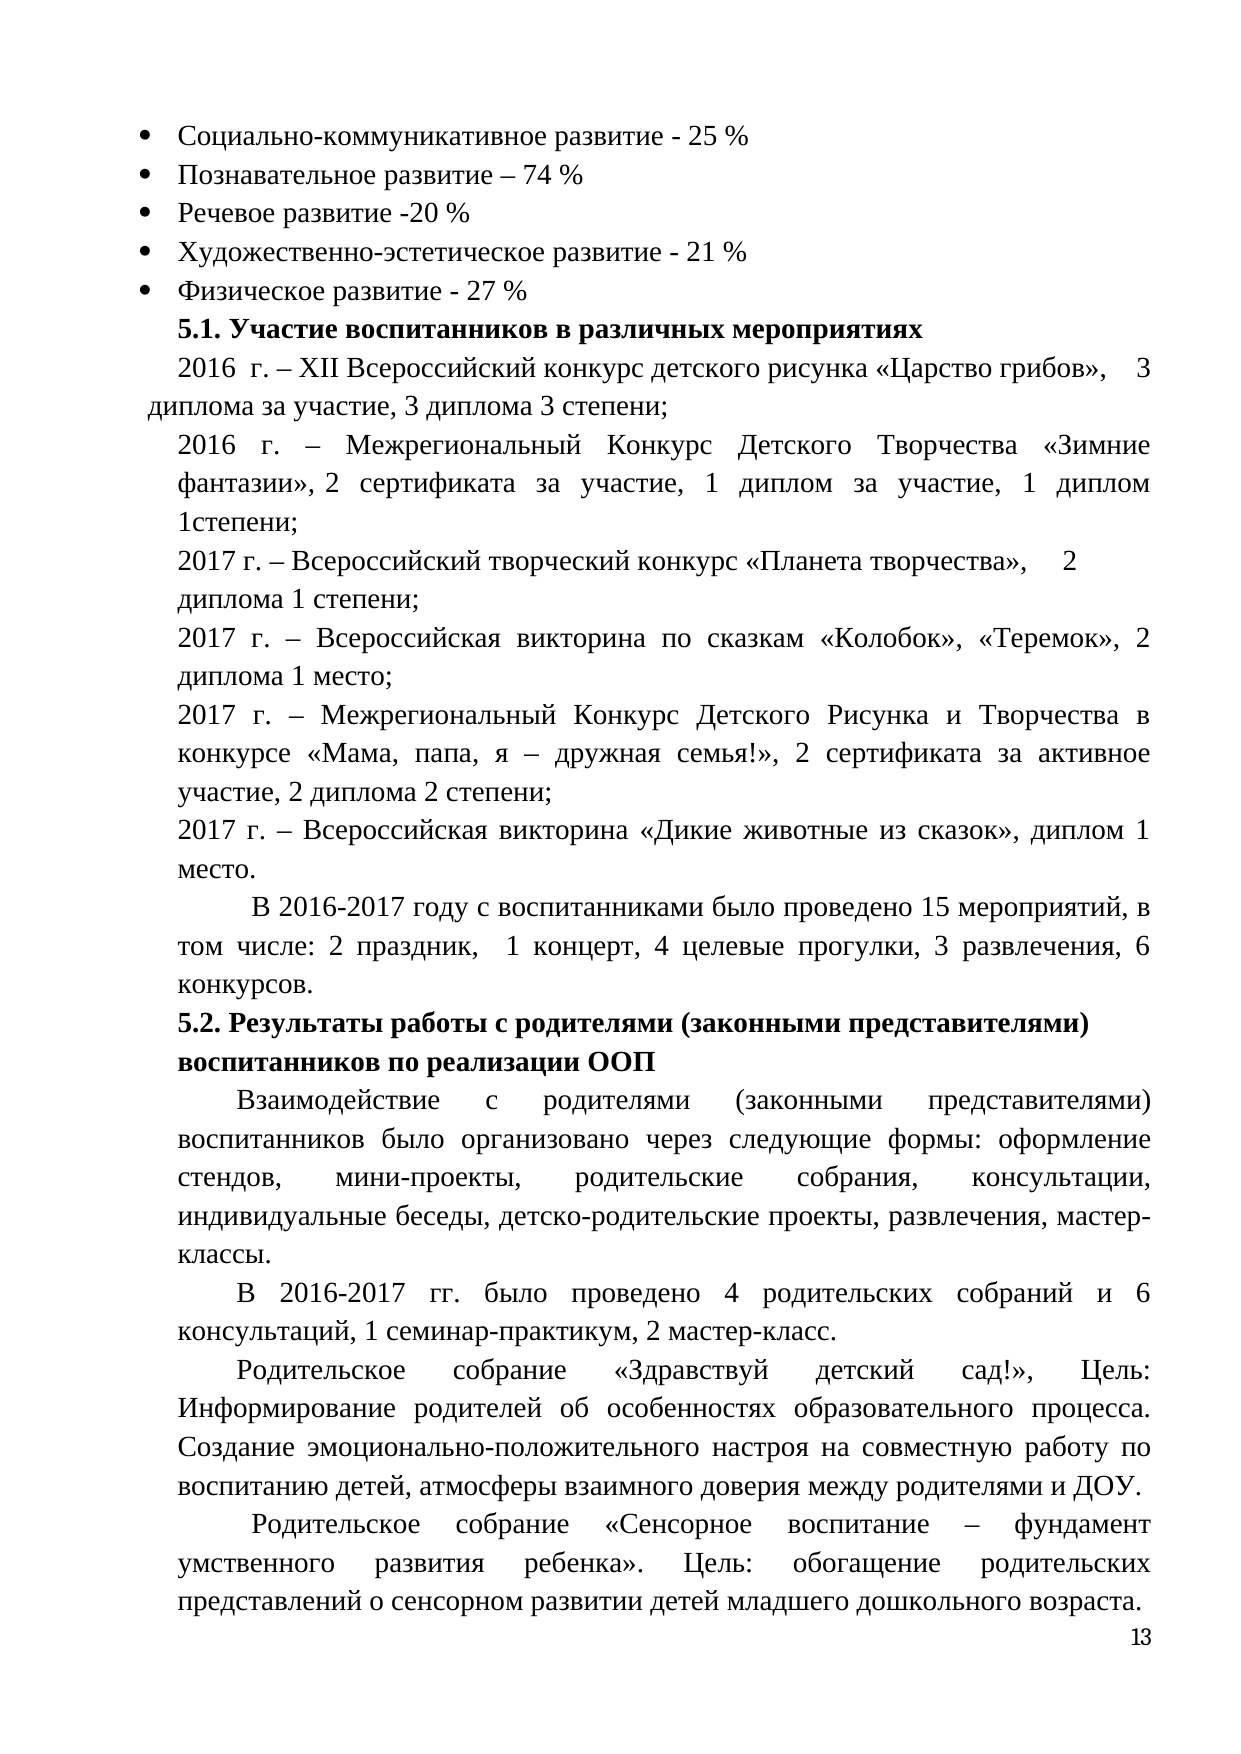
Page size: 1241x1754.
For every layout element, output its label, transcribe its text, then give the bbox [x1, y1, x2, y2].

text 2017 г. – Всероссийская викторина по сказкам «Колобок», «Теремок», 2 диплома 1 место; [177, 620, 1152, 692]
text В 2016-2017 гг. было проведено 4 родительских собраний и 6 консультаций, 1 семинар-практикум, 2 мастер-класс. [177, 1275, 1152, 1347]
list 5.1. Участие воспитанников в различных мероприятиях [177, 311, 1152, 345]
list Познавательное развитие – 74 % [140, 157, 1152, 190]
list Речевое развитие -20 % [140, 195, 1152, 229]
list Физическое развитие - 27 % [140, 273, 1152, 306]
text В 2016-2017 году с воспитанниками было проведено 15 мероприятий, в том числе: 2 праздник, 1 концерт, 4 целевые прогулки, 3 развлечения, 6 конкурсов. [177, 889, 1152, 1000]
text 2017 г. – Всероссийская викторина «Дикие животные из сказок», диплом 1 место. [177, 812, 1152, 884]
text 2016 г. – XII Всероссийский конкурс детского рисунка «Царство грибов», 3 диплома за участие, 3 диплома 3 степени; [148, 350, 1152, 422]
text Родительское собрание «Сенсорное воспитание – фундамент умственного развития ребенка». Цель: обогащение родительских представлений о сенсорном развитии детей младшего дошкольного возраста. [177, 1506, 1152, 1617]
text 2017 г. – Межрегиональный Конкурс Детского Рисунка и Творчества в конкурсе «Мама, папа, я – дружная семья!», 2 сертификата за активное участие, 2 диплома 2 степени; [177, 697, 1152, 807]
text Родительское собрание «Здравствуй детский сад!», Цель: Информирование родителей об особенностях образовательного процесса. Создание эмоционально-положительного настроя на совместную работу по воспитанию детей, атмосферы взаимного доверия между родителями и ДОУ. [177, 1352, 1152, 1501]
text 2017 г. – Всероссийский творческий конкурс «Планета творчества», 2 диплома 1 степени; [177, 543, 1152, 615]
text Взаимодействие с родителями (законными представителями) воспитанников было организовано через следующие формы: оформление стендов, мини-проекты, родительские собрания, консультации, индивидуальные беседы, детско-родительские проекты, развлечения, мастер-классы. [177, 1082, 1152, 1270]
list Художественно-эстетическое развитие - 21 % [140, 234, 1152, 268]
text 2016 г. – Межрегиональный Конкурс Детского Творчества «Зимние фантазии», 2 сертификата за участие, 1 диплом за участие, 1 диплом 1степени; [177, 427, 1152, 538]
list 5.2. Результаты работы с родителями (законными представителями) воспитанников по реализации ООП [177, 1005, 1152, 1077]
list Социально-коммуникативное развитие - 25 % [140, 118, 1152, 152]
